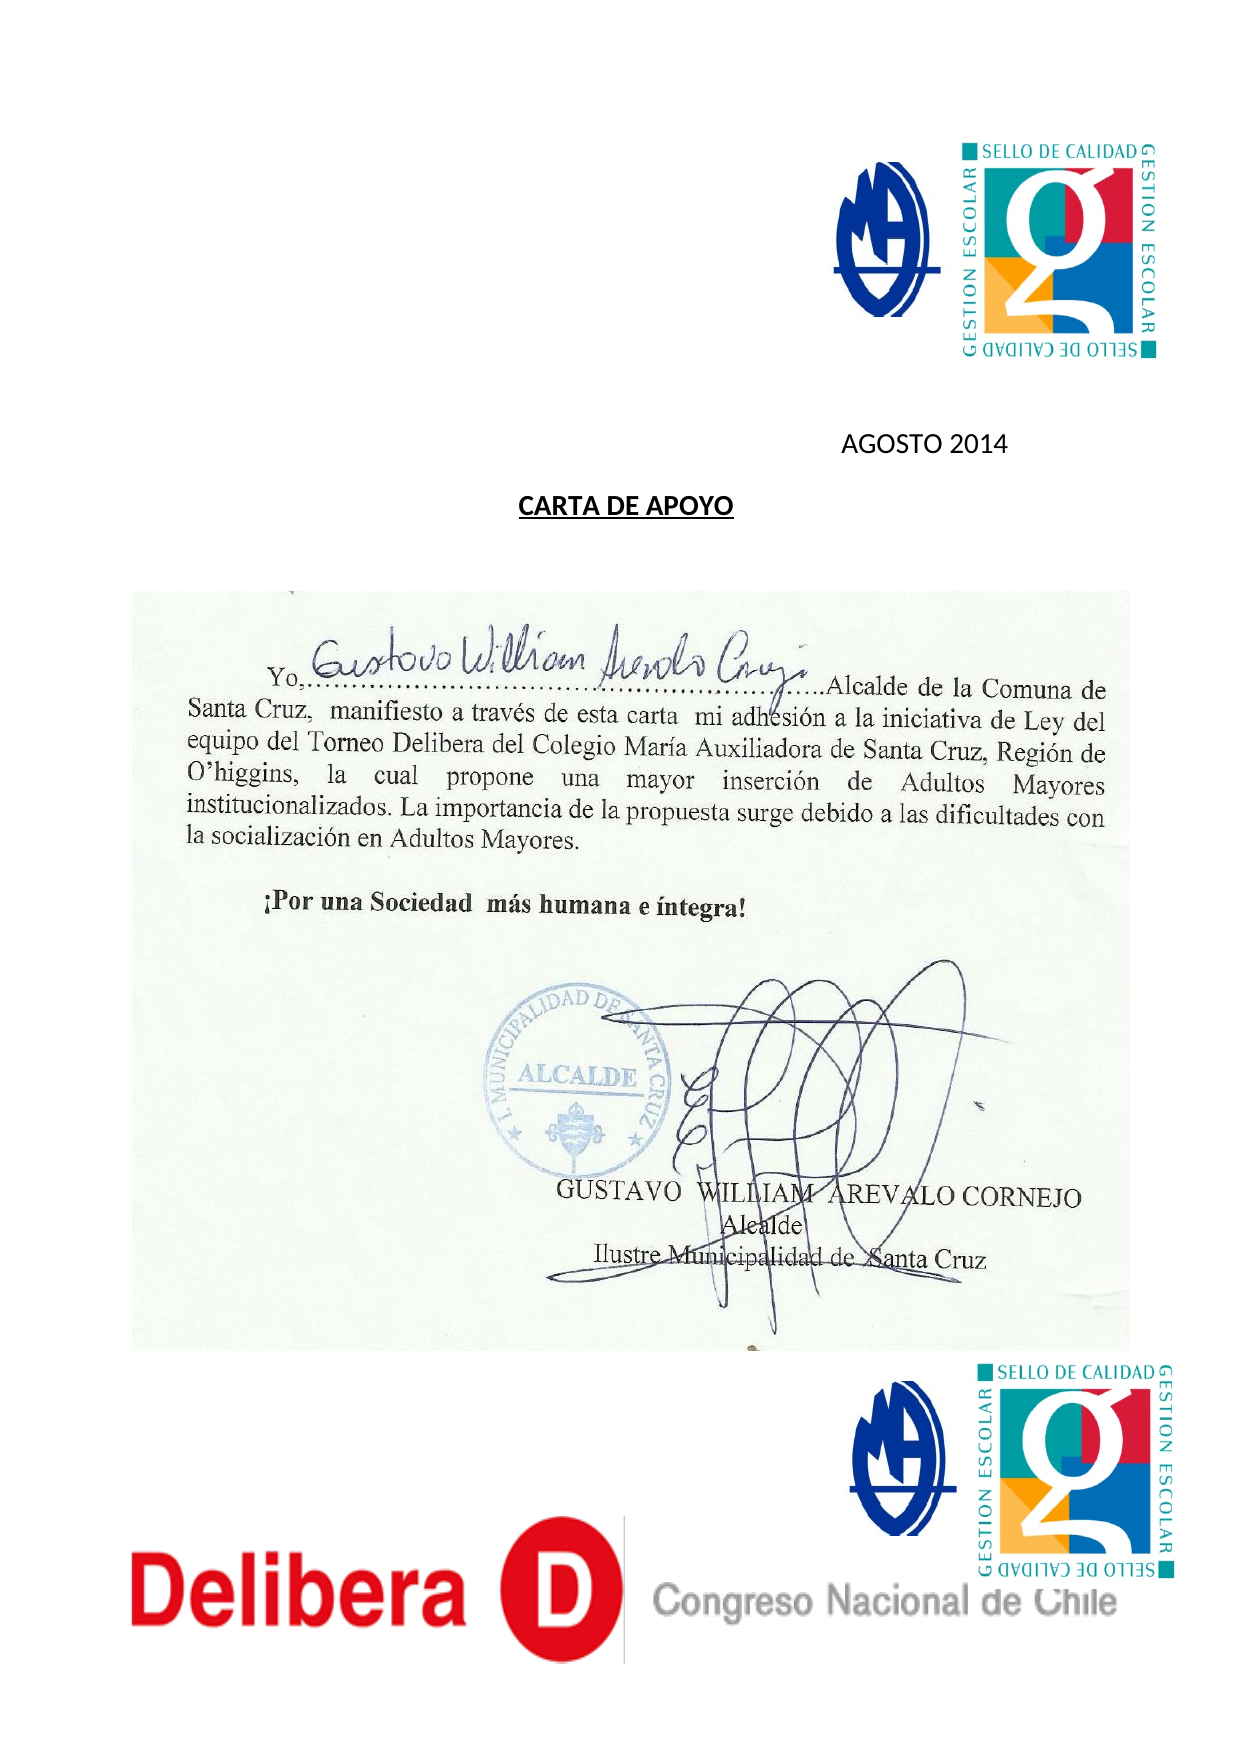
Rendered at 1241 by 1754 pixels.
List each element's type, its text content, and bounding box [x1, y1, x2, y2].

picture [131, 591, 1130, 1351]
text CARTA DE APOYO [177, 487, 1063, 522]
text AGOSTO 2014 [177, 425, 1063, 461]
picture [814, 132, 1165, 369]
picture [131, 1353, 1183, 1664]
